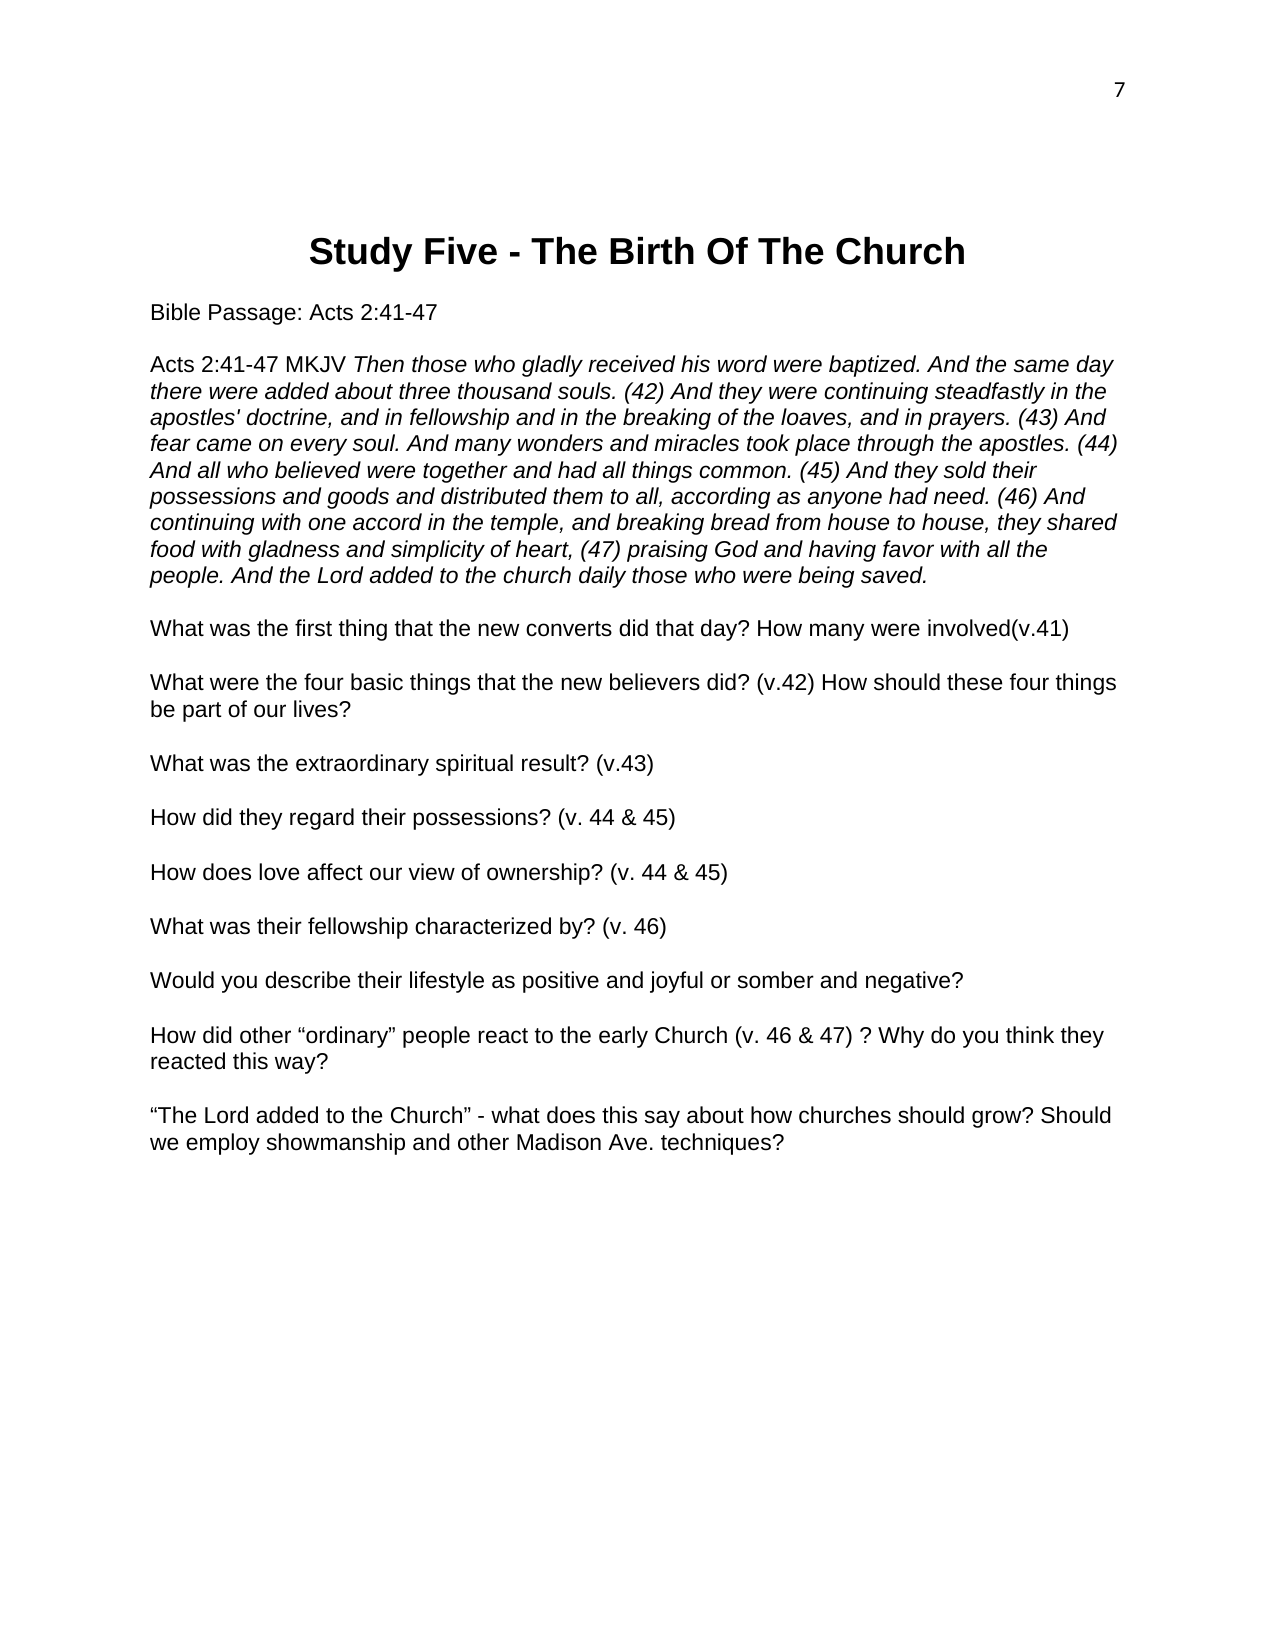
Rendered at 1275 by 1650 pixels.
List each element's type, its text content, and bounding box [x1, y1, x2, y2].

text What were the four basic things that the new believers did? (v.42) How should these four things be part of our lives? [150, 669, 1125, 750]
text How does love affect our view of ownership? (v. 44 & 45) [150, 859, 1125, 913]
text What was the first thing that the new converts did that day? How many were involved(v.41) [150, 615, 1125, 669]
text What was the extraordinary spiritual result? (v.43) [150, 750, 1125, 804]
text What was their fellowship characterized by? (v. 46) [150, 913, 1125, 967]
text “The Lord added to the Church” - what does this say about how churches should grow? Should we employ showmanship and other Madison Ave. techniques? [150, 1102, 1125, 1155]
text How did other “ordinary” people react to the early Church (v. 46 & 47) ? Why do you think they reacted this way? [150, 1022, 1125, 1102]
text How did they regard their possessions? (v. 44 & 45) [150, 804, 1125, 859]
text Would you describe their lifestyle as positive and joyful or somber and negative? [150, 967, 1125, 1022]
text Acts 2:41-47 MKJV Then those who gladly received his word were baptized. And the same day there were added about three thousand souls. (42) And they were continuing steadfastly in the apostles' doctrine, and in fellowship and in the breaking of the loaves, and in prayers. (43) And fear came on every soul. And many wonders and miracles took place through the apostles. (44) And all who believed were together and had all things common. (45) And they sold their possessions and goods and distributed them to all, according as anyone had need. (46) And continuing with one accord in the temple, and breaking bread from house to house, they shared food with gladness and simplicity of heart, (47) praising God and having favor with all the people. And the Lord added to the church daily those who were being saved. [150, 351, 1125, 588]
text Study Five - The Birth Of The Church [150, 229, 1125, 272]
text Bible Passage: Acts 2:41-47 [150, 298, 1125, 325]
